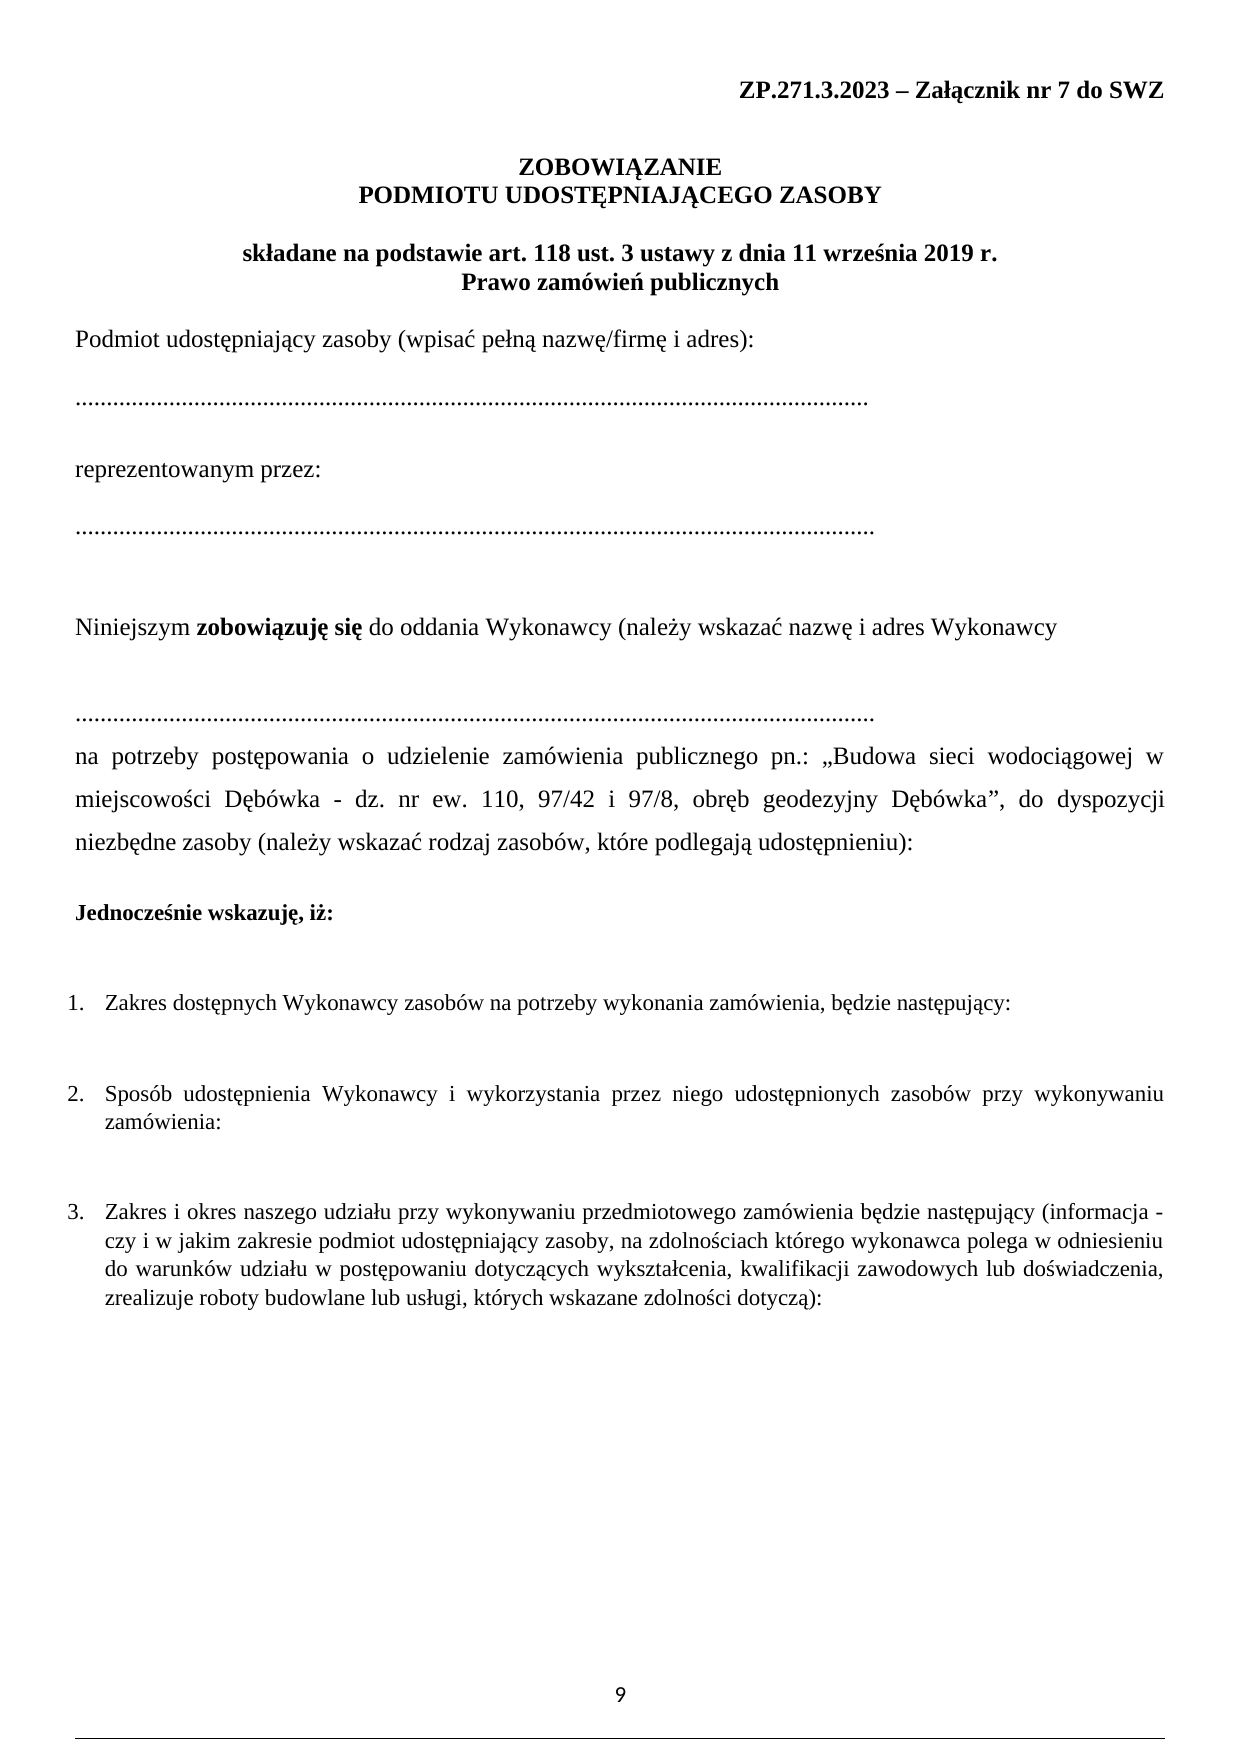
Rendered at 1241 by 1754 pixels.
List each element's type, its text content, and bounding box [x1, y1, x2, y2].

text ZP.271.3.2023 – Załącznik nr 7 do SWZ [665, 75, 1165, 104]
text ZOBOWIĄZANIE [75, 152, 1165, 181]
list Sposób udostępnienia Wykonawcy i wykorzystania przez niego udostępnionych zasobów przy wykonywaniu zamówienia: [67, 1080, 1165, 1134]
text składane na podstawie art. 118 ust. 3 ustawy z dnia 11 września 2019 r. [75, 238, 1165, 267]
text reprezentowanym przez: [75, 454, 1165, 482]
list Zakres i okres naszego udziału przy wykonywaniu przedmiotowego zamówienia będzie następujący (informacja - czy i w jakim zakresie podmiot udostępniający zasoby, na zdolnościach którego wykonawca polega w odniesieniu do warunków udziału w postępowaniu dotyczących wykształcenia, kwalifikacji zawodowych lub doświadczenia, zrealizuje roboty budowlane lub usługi, których wskazane zdolności dotyczą): [67, 1198, 1165, 1310]
text PODMIOTU UDOSTĘPNIAJĄCEGO ZASOBY [75, 181, 1165, 209]
list Zakres dostępnych Wykonawcy zasobów na potrzeby wykonania zamówienia, będzie następujący: [67, 989, 1165, 1016]
text Niniejszym zobowiązuję się do oddania Wykonawcy (należy wskazać nazwę i adres Wykonawcy [75, 612, 1165, 641]
text ................................................................................................................................ [75, 511, 1165, 540]
text ............................................................................................................................... [75, 382, 1165, 411]
text Prawo zamówień publicznych [75, 267, 1165, 296]
text na potrzeby postępowania o udzielenie zamówienia publicznego pn.: „Budowa sieci wodociągowej w miejscowości Dębówka - dz. nr ew. 110, 97/42 i 97/8, obręb geodezyjny Dębówka”, do dyspozycji niezbędne zasoby (należy wskazać rodzaj zasobów, które podlegają udostępnieniu): [75, 741, 1165, 856]
text ................................................................................................................................ [75, 698, 1165, 727]
text Jednocześnie wskazuję, iż: [75, 899, 1165, 926]
text Podmiot udostępniający zasoby (wpisać pełną nazwę/firmę i adres): [75, 324, 1165, 353]
